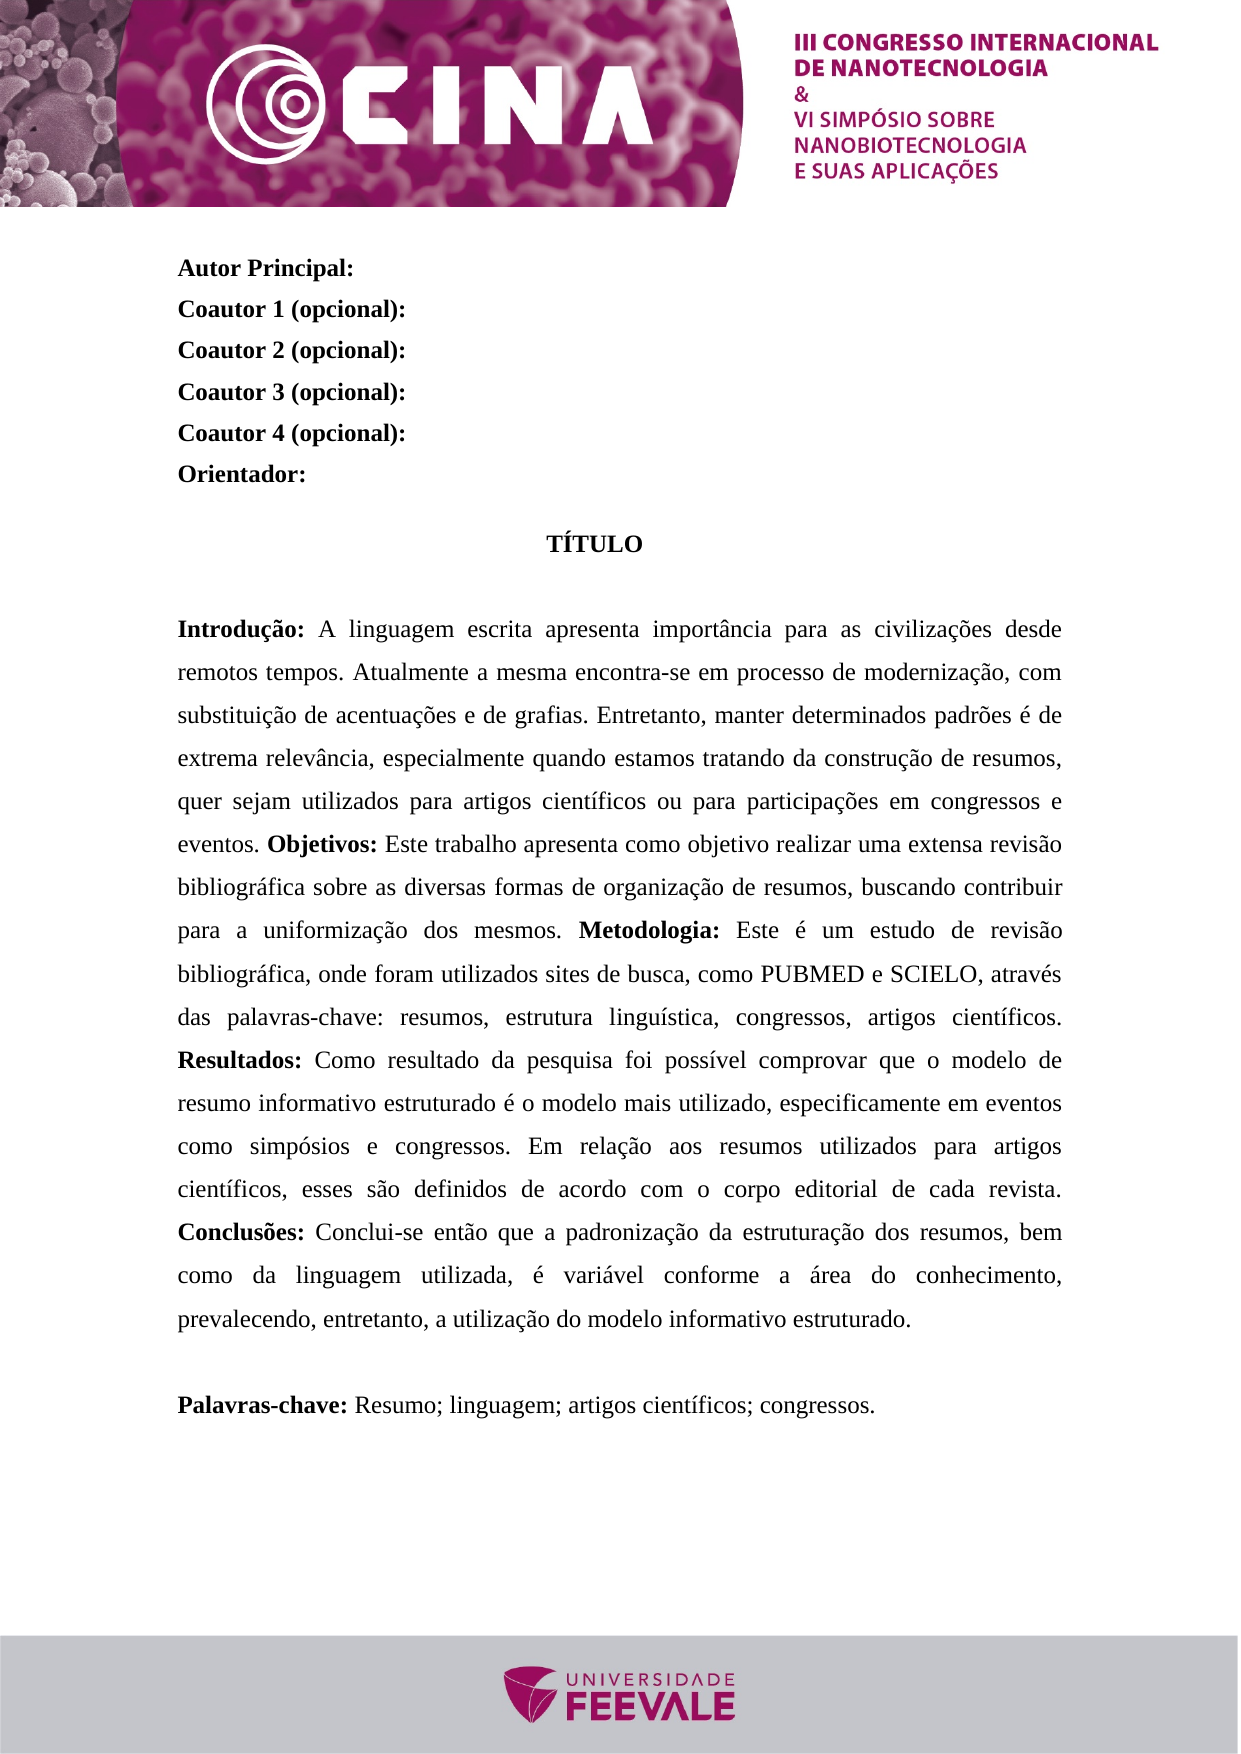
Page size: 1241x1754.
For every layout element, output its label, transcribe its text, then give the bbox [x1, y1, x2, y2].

text Coautor 4 (opcional): [177, 418, 1063, 447]
text TÍTULO [472, 529, 1063, 558]
text Coautor 2 (opcional): [177, 336, 1063, 364]
text Palavras-chave: Resumo; linguagem; artigos científicos; congressos. [177, 1390, 1063, 1419]
text Autor Principal: [177, 253, 1063, 282]
text Introdução: A linguagem escrita apresenta importância para as civilizações desde remotos tempos. Atualmente a mesma encontra-se em processo de modernização, com substituição de acentuações e de grafias. Entretanto, manter determinados padrões é de extrema relevância, especialmente quando estamos tratando da construção de resumos, quer sejam utilizados para artigos científicos ou para participações em congressos e eventos. Objetivos: Este trabalho apresenta como objetivo realizar uma extensa revisão bibliográfica sobre as diversas formas de organização de resumos, buscando contribuir para a uniformização dos mesmos. Metodologia: Este é um estudo de revisão bibliográfica, onde foram utilizados sites de busca, como PUBMED e SCIELO, através das palavras-chave: resumos, estrutura linguística, congressos, artigos científicos. Resultados: Como resultado da pesquisa foi possível comprovar que o modelo de resumo informativo estruturado é o modelo mais utilizado, especificamente em eventos como simpósios e congressos. Em relação aos resumos utilizados para artigos científicos, esses são definidos de acordo com o corpo editorial de cada revista. Conclusões: Conclui-se então que a padronização da estruturação dos resumos, bem como da linguagem utilizada, é variável conforme a área do conhecimento, prevalecendo, entretanto, a utilização do modelo informativo estruturado. [177, 614, 1063, 1332]
text Coautor 1 (opcional): [177, 294, 1063, 323]
picture [0, 0, 1237, 207]
text Coautor 3 (opcional): [177, 377, 1063, 406]
picture [0, 1635, 1238, 1754]
text Orientador: [177, 459, 1063, 517]
